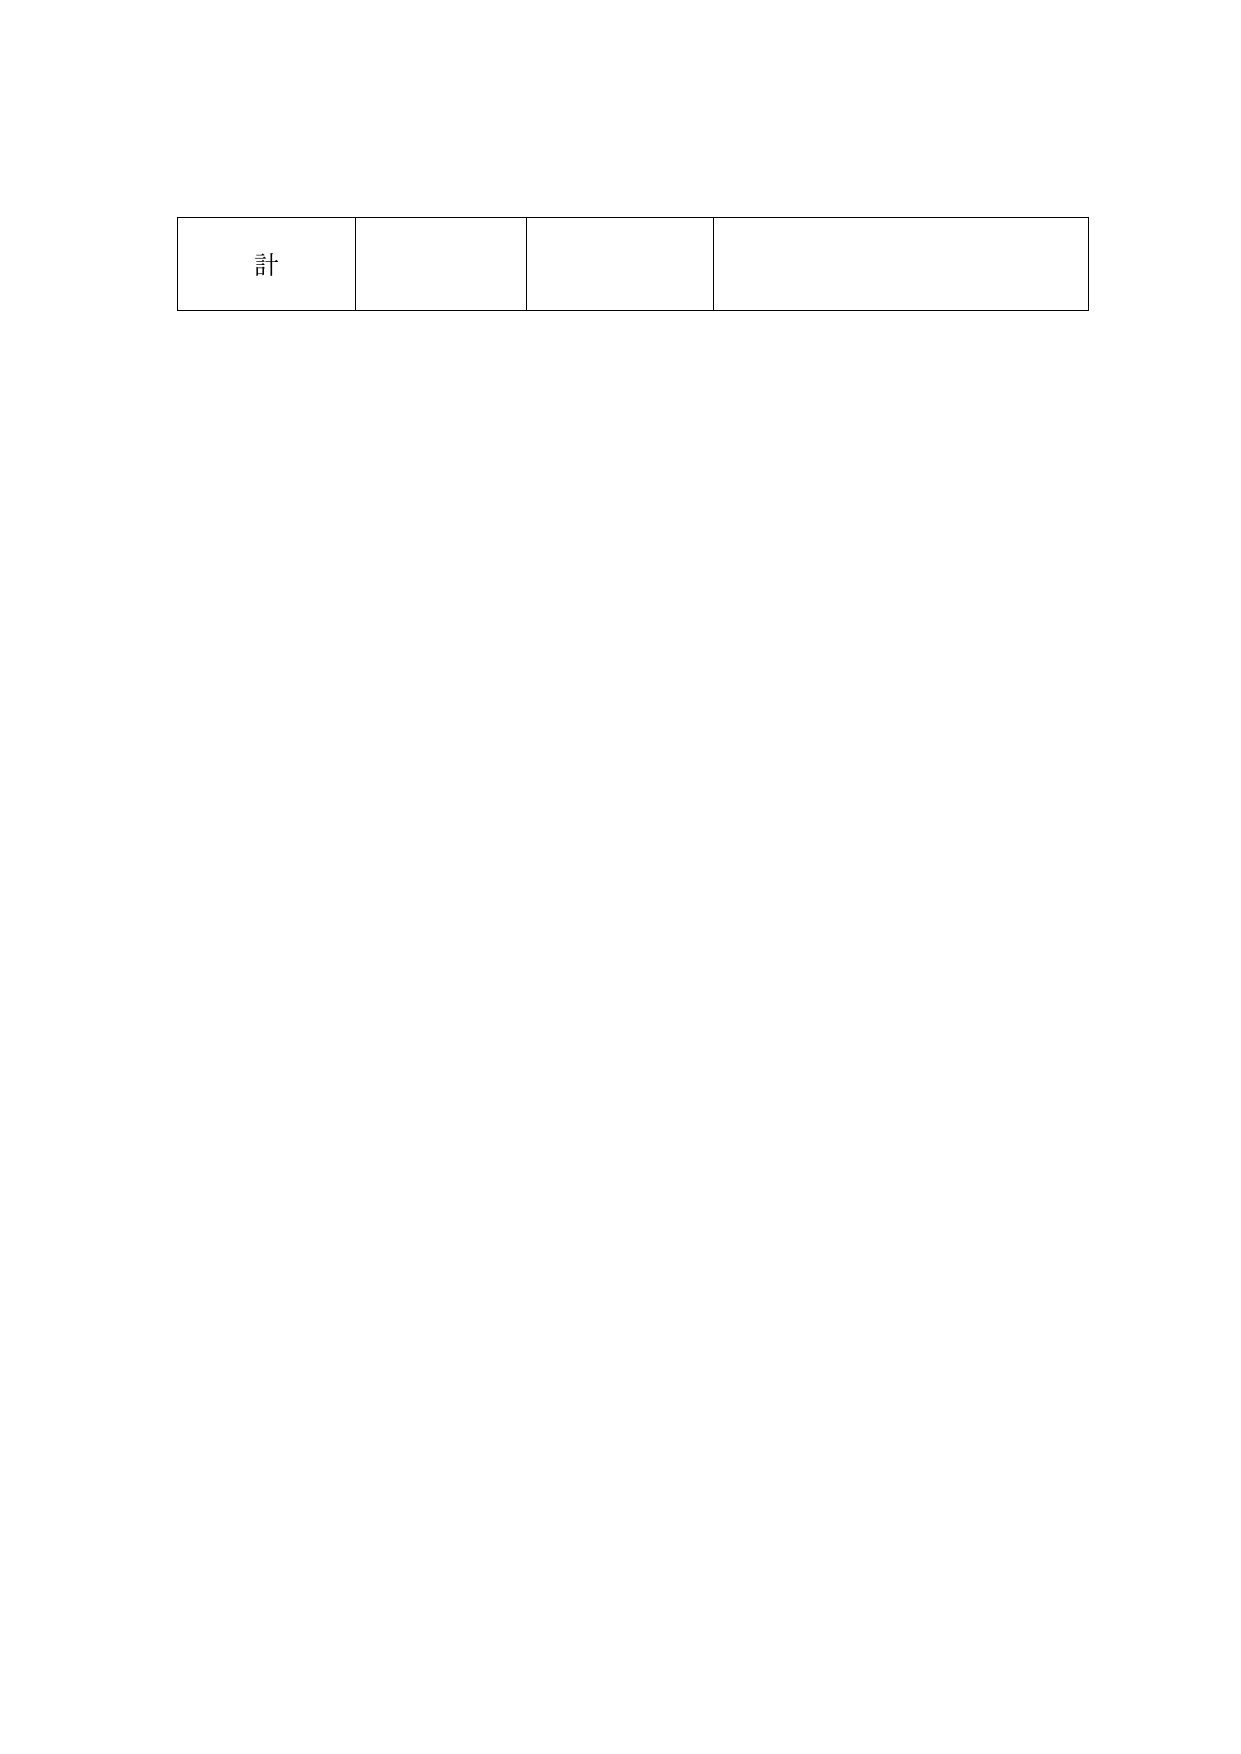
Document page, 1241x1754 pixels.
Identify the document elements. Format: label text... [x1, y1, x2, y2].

table_cell 計 [178, 218, 355, 310]
table_cell [714, 218, 1088, 310]
table_cell [356, 218, 526, 310]
table_cell [527, 218, 713, 310]
